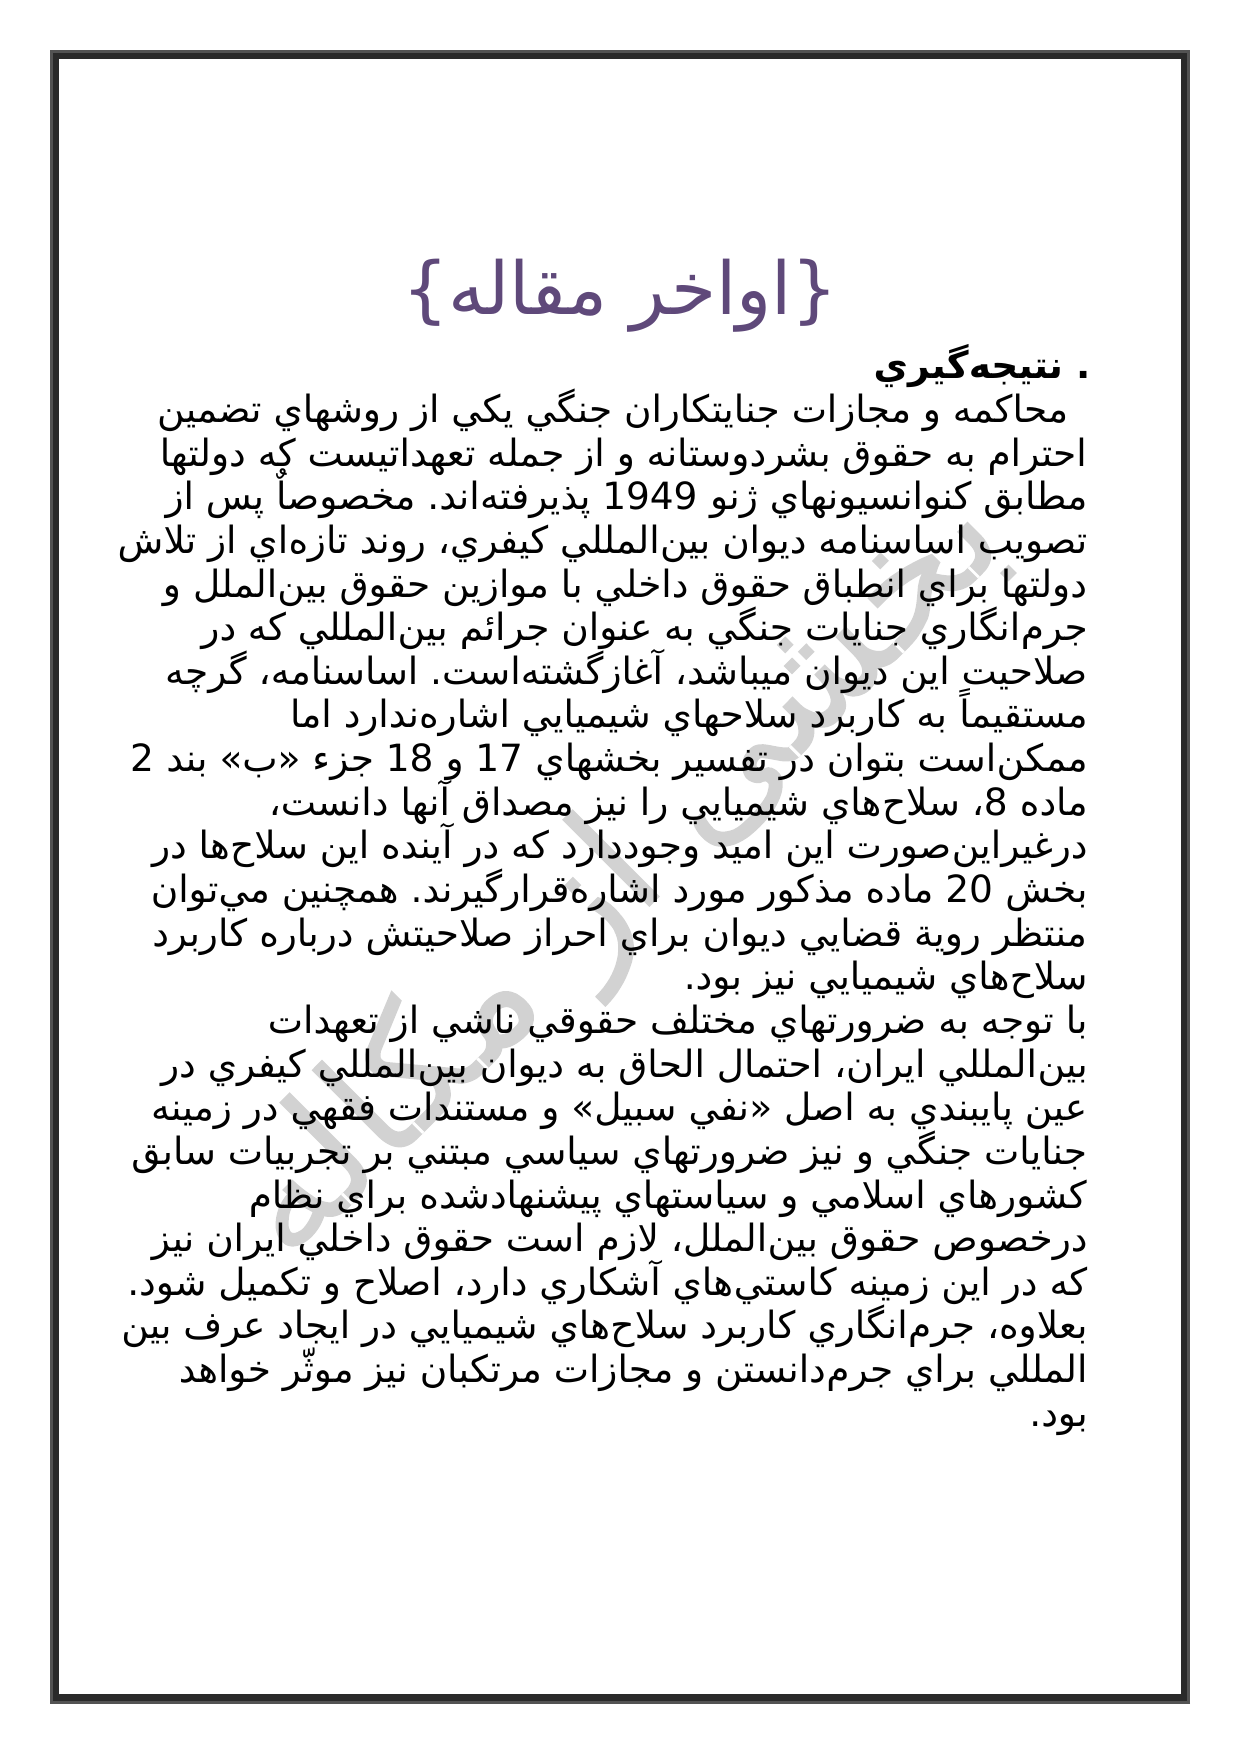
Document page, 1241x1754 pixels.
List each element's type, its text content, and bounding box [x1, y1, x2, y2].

text محاكمه و مجازات جنايتكاران جنگي يكي از روشهاي تضمين احترام به حقوق بشردوستانه و از جمله تعهداتيست كه دولتها مطابق كنوانسيونهاي ژنو 1949 پذيرفته‌اند. مخصوصاٌ پس از تصويب اساسنامه ديوان بين‌المللي كيفري، روند تازه‌اي از تلاش دولتها براي انطباق حقوق داخلي با موازين حقوق بين‌الملل و جرم‌انگاري جنايات جنگي به عنوان جرائم بين‌المللي كه در صلاحيت اين ديوان ميباشد، آغازگشته‌است. اساسنامه، گرچه مستقيماً به كاربرد سلاحهاي شيميايي اشاره‌ندارد اما ممكن‌است بتوان در تفسير بخشهاي 17 و 18 جزء «ب» بند 2 ماده 8، سلاح‌هاي شيميايي را نيز مصداق آنها دانست، درغيراين‌صورت اين اميد وجوددارد كه در آينده اين سلاح‌ها در بخش 20 ماده مذكور مورد اشاره‌قرارگيرند. همچنين مي‌توان منتظر روية قضايي ديوان براي احراز صلاحيتش درباره كاربرد سلاح‌هاي شيميايي نيز بود. [112, 388, 1087, 999]
text با توجه به ضرورتهاي مختلف حقوقي ناشي از تعهدات بين‌المللي ايران، احتمال الحاق به ديوان بين‌المللي كيفري در عين پايبندي به اصل «نفي سبيل» و مستندات فقهي در زمينه جنايات جنگي و نيز ضرورتهاي سياسي مبتني بر تجربيات سابق كشورهاي اسلامي و سياستهاي پيشنهادشده براي نظام درخصوص حقوق بين‌الملل، لازم است حقوق داخلي ايران نيز كه در اين زمينه كاستي‌هاي آشكاري دارد، اصلاح و تكميل شود. بعلاوه، جرم‌انگاري كاربرد سلاح‌هاي شيميايي در ايجاد عرف بين المللي براي جرم‌دانستن و مجازات مرتكبان نيز موثّر خواهد بود. [112, 999, 1087, 1435]
text . نتيجه‌گيري [150, 344, 1090, 388]
text {اواخر مقاله} [150, 246, 1090, 331]
